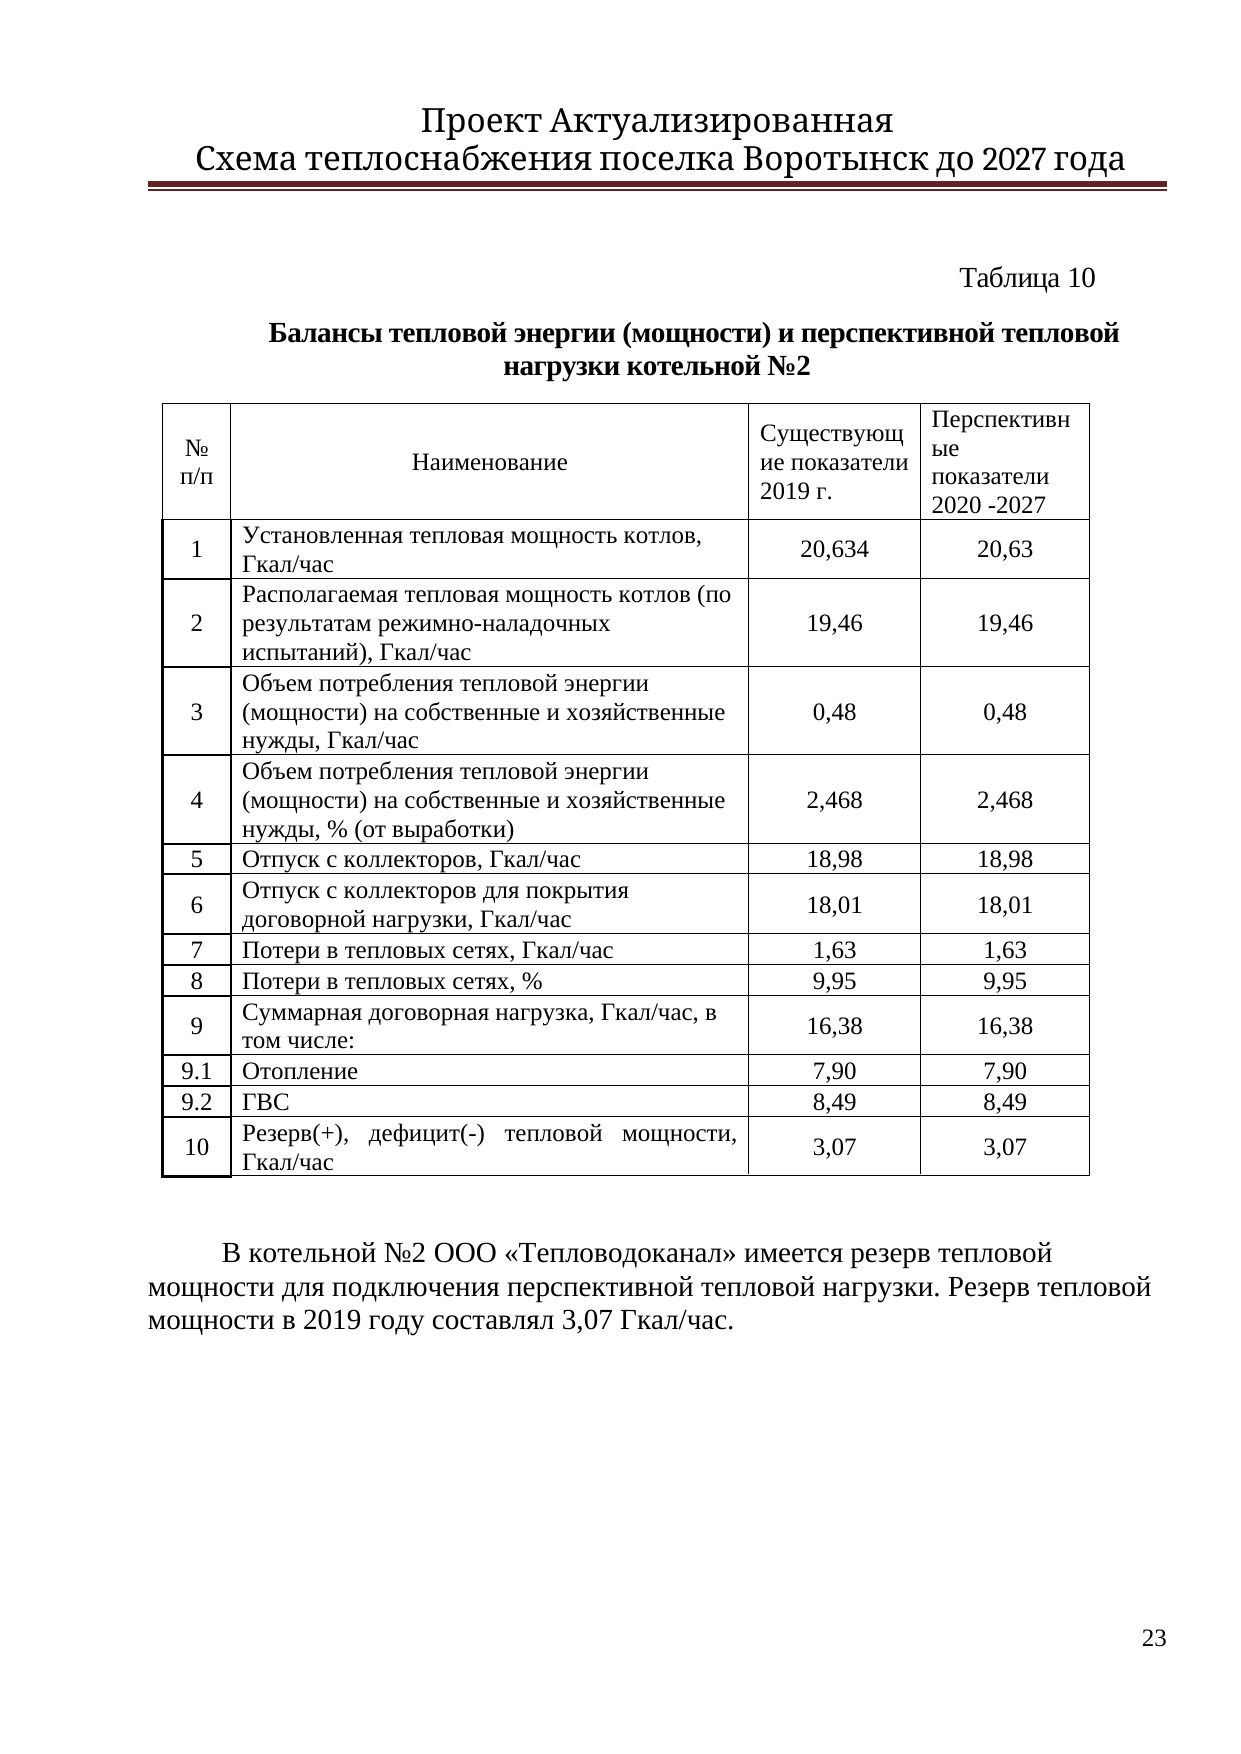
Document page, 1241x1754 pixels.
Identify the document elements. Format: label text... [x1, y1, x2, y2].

table_cell 19,46 [921, 579, 1089, 666]
table_cell 18,01 [749, 874, 920, 933]
text В котельной №2 ООО «Тепловодоканал» имеется резерв тепловой мощности для подключения перспективной тепловой нагрузки. Резерв тепловой мощности в 2019 году составлял 3,07 Гкал/час. [148, 1235, 1167, 1336]
table_cell 8,49 [749, 1086, 920, 1116]
table_cell Отпуск с коллекторов, Гкал/час [232, 844, 748, 873]
table_cell Резерв(+), дефицит(-) тепловой мощности, Гкал/час [232, 1117, 749, 1175]
table_cell 20,63 [921, 520, 1089, 577]
table_cell 18,01 [921, 874, 1089, 933]
table_cell 18,98 [921, 844, 1089, 873]
table_header Наименование [231, 404, 748, 519]
table_cell Установленная тепловая мощность котлов, Гкал/час [232, 520, 748, 577]
table_cell 10 [164, 1118, 230, 1175]
table_cell 7,90 [921, 1055, 1089, 1085]
table_cell 9,95 [921, 965, 1089, 994]
table_cell Потери в тепловых сетях, % [232, 965, 748, 994]
table_cell 9.1 [164, 1056, 230, 1085]
table_header Существующие показатели 2019 г. [749, 404, 920, 519]
table_cell 20,634 [749, 520, 920, 577]
table_cell 2,468 [921, 755, 1089, 842]
table_cell 1,63 [921, 934, 1089, 964]
table_cell 7 [164, 935, 230, 964]
table_cell 9.2 [164, 1087, 230, 1116]
table_cell 8 [164, 966, 230, 994]
table_cell 1 [164, 520, 230, 577]
table_cell 3,07 [920, 1117, 1089, 1175]
table_cell Отопление [232, 1055, 748, 1085]
table_cell Располагаемая тепловая мощность котлов (по результатам режимно-наладочных испытаний), Гкал/час [232, 579, 748, 666]
table_header № п/п [163, 404, 230, 519]
table_cell Объем потребления тепловой энергии (мощности) на собственные и хозяйственные нужды, Гкал/час [232, 667, 748, 754]
text Балансы тепловой энергии (мощности) и перспективной тепловой нагрузки котельной №2 [148, 315, 1167, 382]
table_cell Отпуск с коллекторов для покрытия договорной нагрузки, Гкал/час [232, 874, 748, 933]
table_cell 6 [164, 875, 230, 933]
table_cell 8,49 [921, 1086, 1089, 1116]
table_cell 7,90 [749, 1055, 920, 1085]
table_cell Объем потребления тепловой энергии (мощности) на собственные и хозяйственные нужды, % (от выработки) [232, 755, 748, 842]
table_cell 0,48 [749, 667, 920, 754]
table_cell 0,48 [921, 667, 1089, 754]
table_cell Суммарная договорная нагрузка, Гкал/час, в том числе: [232, 996, 748, 1054]
table_cell 3,07 [749, 1117, 920, 1175]
table_cell 9 [164, 997, 230, 1054]
table_header Перспективные показатели 2020 -2027 [921, 404, 1089, 519]
table_cell 9,95 [749, 965, 920, 994]
table_cell 1,63 [749, 934, 920, 964]
table_cell ГВС [232, 1086, 748, 1116]
text Таблица 10 [885, 261, 1167, 294]
table_cell 5 [164, 845, 230, 873]
table_cell 19,46 [749, 579, 920, 666]
table_cell Потери в тепловых сетях, Гкал/час [232, 934, 748, 964]
table_cell 2 [164, 580, 230, 666]
table_cell 4 [164, 756, 230, 842]
table_cell 2,468 [749, 755, 920, 842]
table_cell 3 [164, 668, 230, 754]
table_cell 18,98 [749, 844, 920, 873]
table_cell 16,38 [921, 996, 1089, 1054]
table_cell 16,38 [749, 996, 920, 1054]
